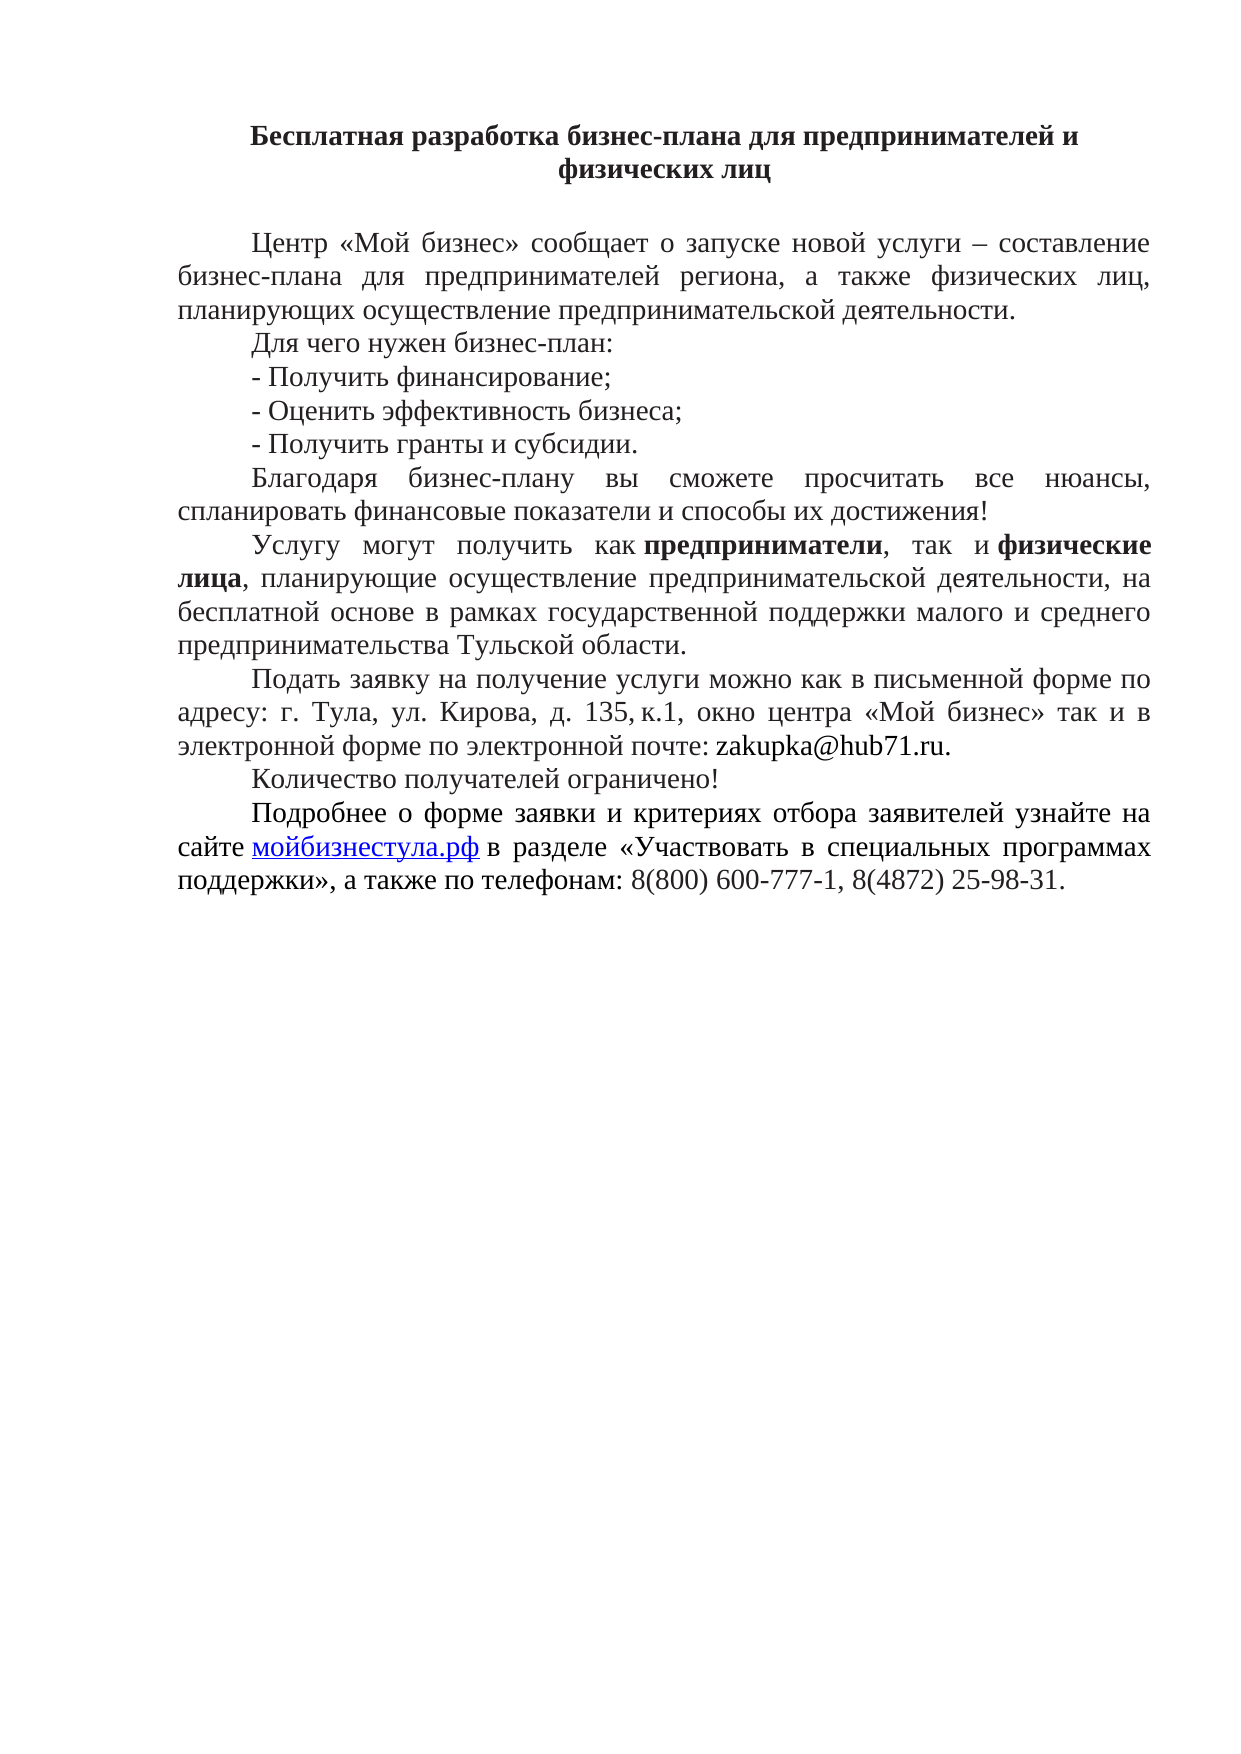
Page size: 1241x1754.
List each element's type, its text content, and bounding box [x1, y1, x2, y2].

text Подать заявку на получение услуги можно как в письменной форме по адресу: г. Тула, ул. Кирова, д. 135, к.1, окно центра «Мой бизнес» так и в электронной форме по электронной почте: zakupka@hub71.ru. [177, 661, 1152, 762]
text Центр «Мой бизнес» сообщает о запуске новой услуги – составление бизнес-плана для предпринимателей региона, а также физических лиц, планирующих осуществление предпринимательской деятельности. [177, 225, 1152, 326]
text - Оценить эффективность бизнеса; [177, 393, 1152, 426]
text Подробнее о форме заявки и критериях отбора заявителей узнайте на сайте мойбизнестула.рф в разделе «Участвовать в специальных программах поддержки», а также по телефонам: 8(800) 600-777-1, 8(4872) 25-98-31. [177, 795, 1152, 896]
text Благодаря бизнес-плану вы сможете просчитать все нюансы, спланировать финансовые показатели и способы их достижения! [177, 460, 1152, 527]
text - Получить гранты и субсидии. [177, 426, 1152, 460]
text Бесплатная разработка бизнес-плана для предпринимателей и физических лиц [177, 118, 1152, 185]
text - Получить финансирование; [177, 359, 1152, 393]
text Услугу могут получить как предприниматели, так и физические лица, планирующие осуществление предпринимательской деятельности, на бесплатной основе в рамках государственной поддержки малого и среднего предпринимательства Тульской области. [177, 527, 1152, 661]
text Для чего нужен бизнес-план: [177, 326, 1152, 359]
text Количество получателей ограничено! [177, 762, 1152, 795]
